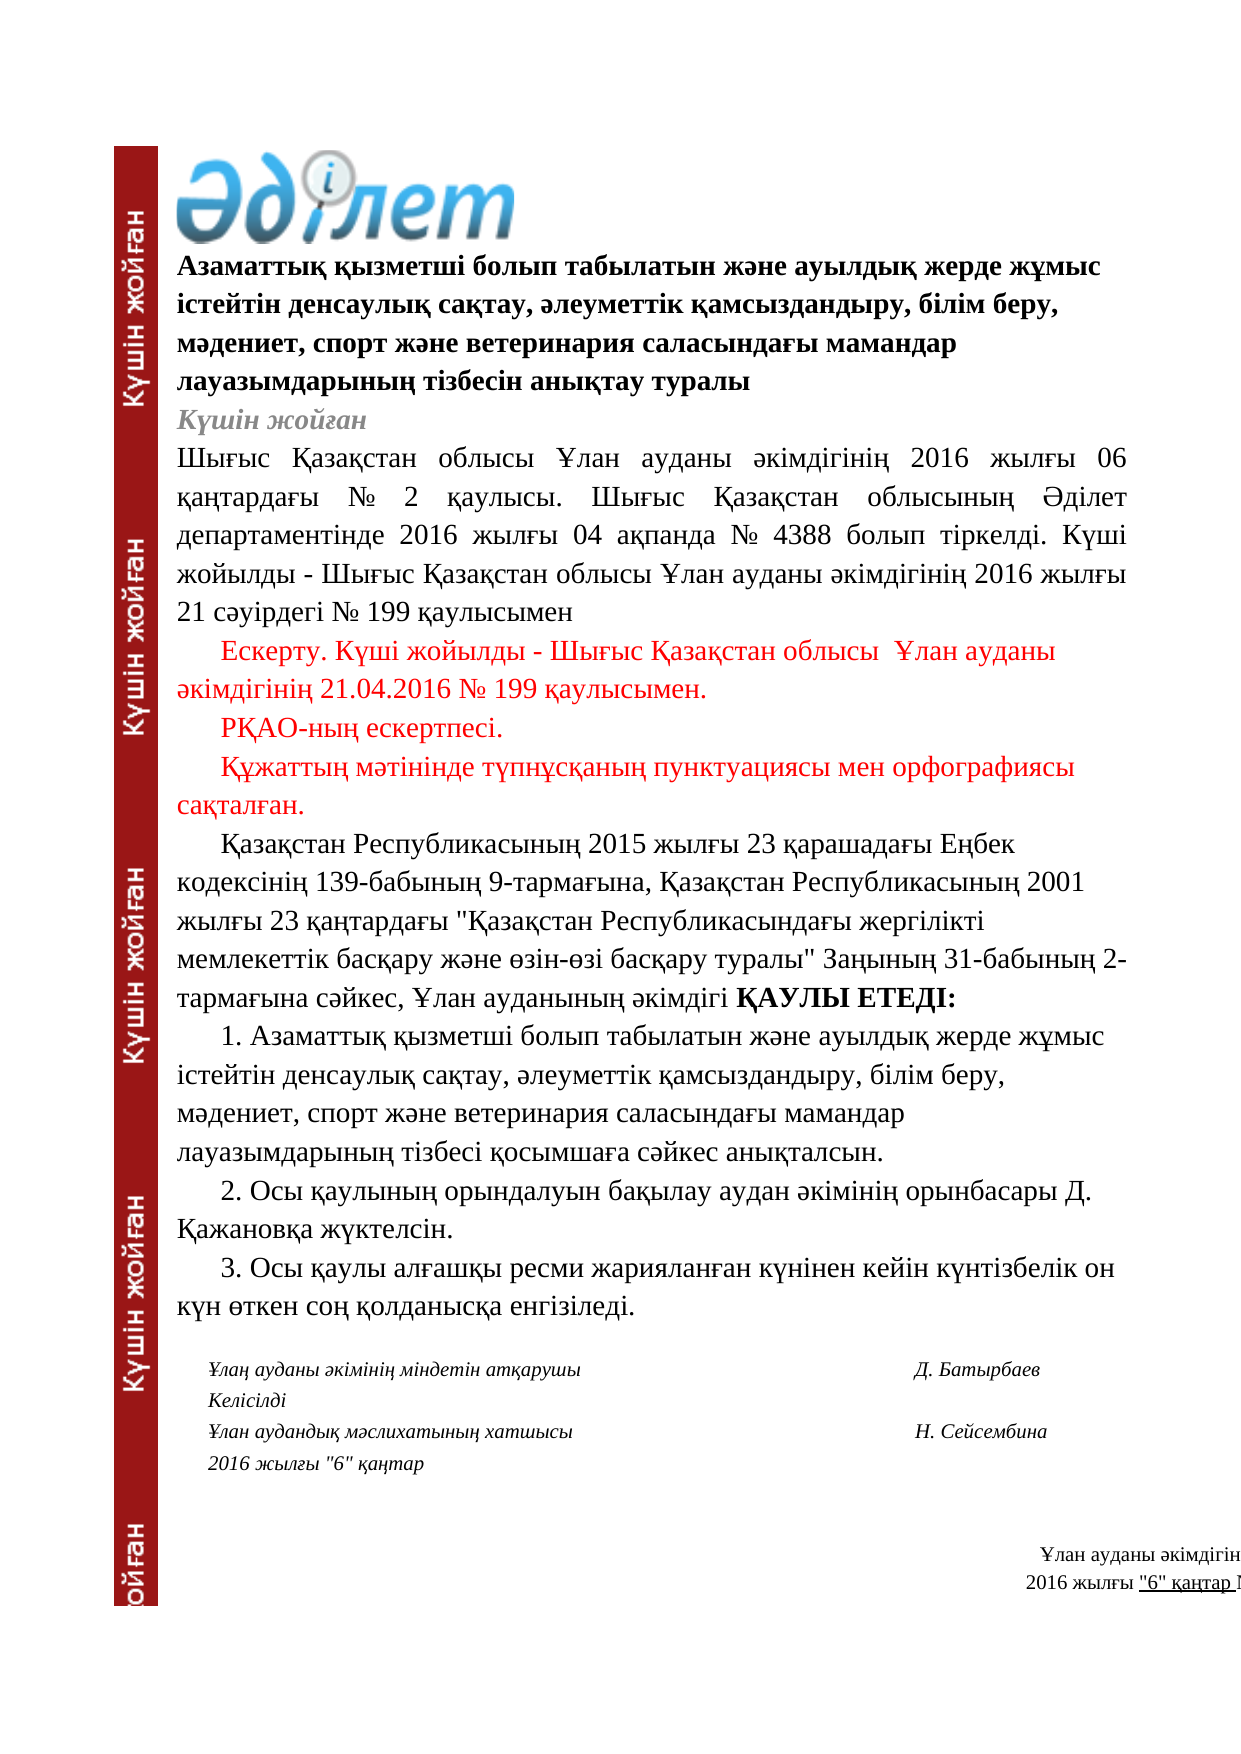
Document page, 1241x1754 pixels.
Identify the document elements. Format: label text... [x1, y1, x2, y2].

text Азаматтық қызметші болып табылатын және ауылдық жерде жұмыс істейтін денсаулық сақтау, әлеуметтік қамсыздандыру, білім беру, мәдениет, спорт және ветеринария саласындағы мамандар лауазымдарының тізбесін анықтау туралы [112, 248, 1128, 397]
table_cell Келісілді [101, 1387, 1240, 1418]
table_cell Ұлан аудандық мәслихатының хатшысы [101, 1418, 913, 1449]
picture [114, 435, 158, 440]
picture [114, 146, 158, 248]
table_header [101, 1540, 912, 1595]
picture [114, 1480, 158, 1540]
table_cell 2016 жылғы "6" қаңтар [101, 1449, 1240, 1480]
table_cell Н. Сейсембина [914, 1418, 1240, 1449]
text Шығыс Қазақстан облысы Ұлан ауданы әкімдігінің 2016 жылғы 06 қаңтардағы № 2 қаулысы. Шығыс Қазақстан облысының Әділет департаментінде 2016 жылғы 04 ақпанда № 4388 болып тіркелді. Күші жойылды - Шығыс Қазақстан облысы Ұлан ауданы әкімдігінің 2016 жылғы 21 сәуірдегі № 199 қаулысымен [112, 440, 1128, 628]
table_header Ұлан ауданы әкімдігінің 2016 жылғы "6" қаңтар № 2 қаулысына қосымша [912, 1540, 1240, 1595]
text Ескерту. Күші жойылды - Шығыс Қазақстан облысы Ұлан ауданы әкімдігінің 21.04.2016 № 199 қаулысымен. РҚАО-ның ескертпесі. Құжаттың мәтінінде түпнұсқаның пунктуациясы мен орфографиясы сақталған. Қазақстан Республикасының 2015 жылғы 23 қарашадағы Еңбек кодексiнiң 139-бабының 9-тармағына, Қазақстан Республикасының 2001 жылғы 23 қаңтардағы "Қазақстан Республикасындағы жергiлiктi мемлекеттiк басқару және өзін-өзі басқару туралы" Заңының 31-бабының 2-тармағына сәйкес, Ұлан ауданының әкiмдiгi ҚАУЛЫ ЕТЕДI: 1. Азаматтық қызметші болып табылатын және ауылдық жерде жұмыс істейтін денсаулық сақтау, әлеуметтік қамсыздандыру, білім беру, мәдениет, спорт және ветеринария саласындағы мамандар лауазымдарының тізбесі қосымшаға сәйкес анықталсын. 2. Осы қаулының орындалуын бақылау аудан әкімінің орынбасары Д. Қажановқа жүктелсін. 3. Осы қаулы алғашқы ресми жарияланған күнінен кейін күнтізбелік он күн өткен соң қолданысқа енгізіледі. [112, 633, 1128, 1352]
picture [114, 1352, 158, 1356]
table_header Д. Батырбаев [914, 1356, 1240, 1387]
picture [114, 1595, 158, 1606]
picture [114, 628, 158, 633]
picture [176, 150, 515, 244]
picture [114, 397, 158, 402]
table_header Ұлаң ауданы әкімінің міндетін атқарушы [101, 1356, 913, 1387]
text Күшін жойған [112, 402, 1128, 435]
